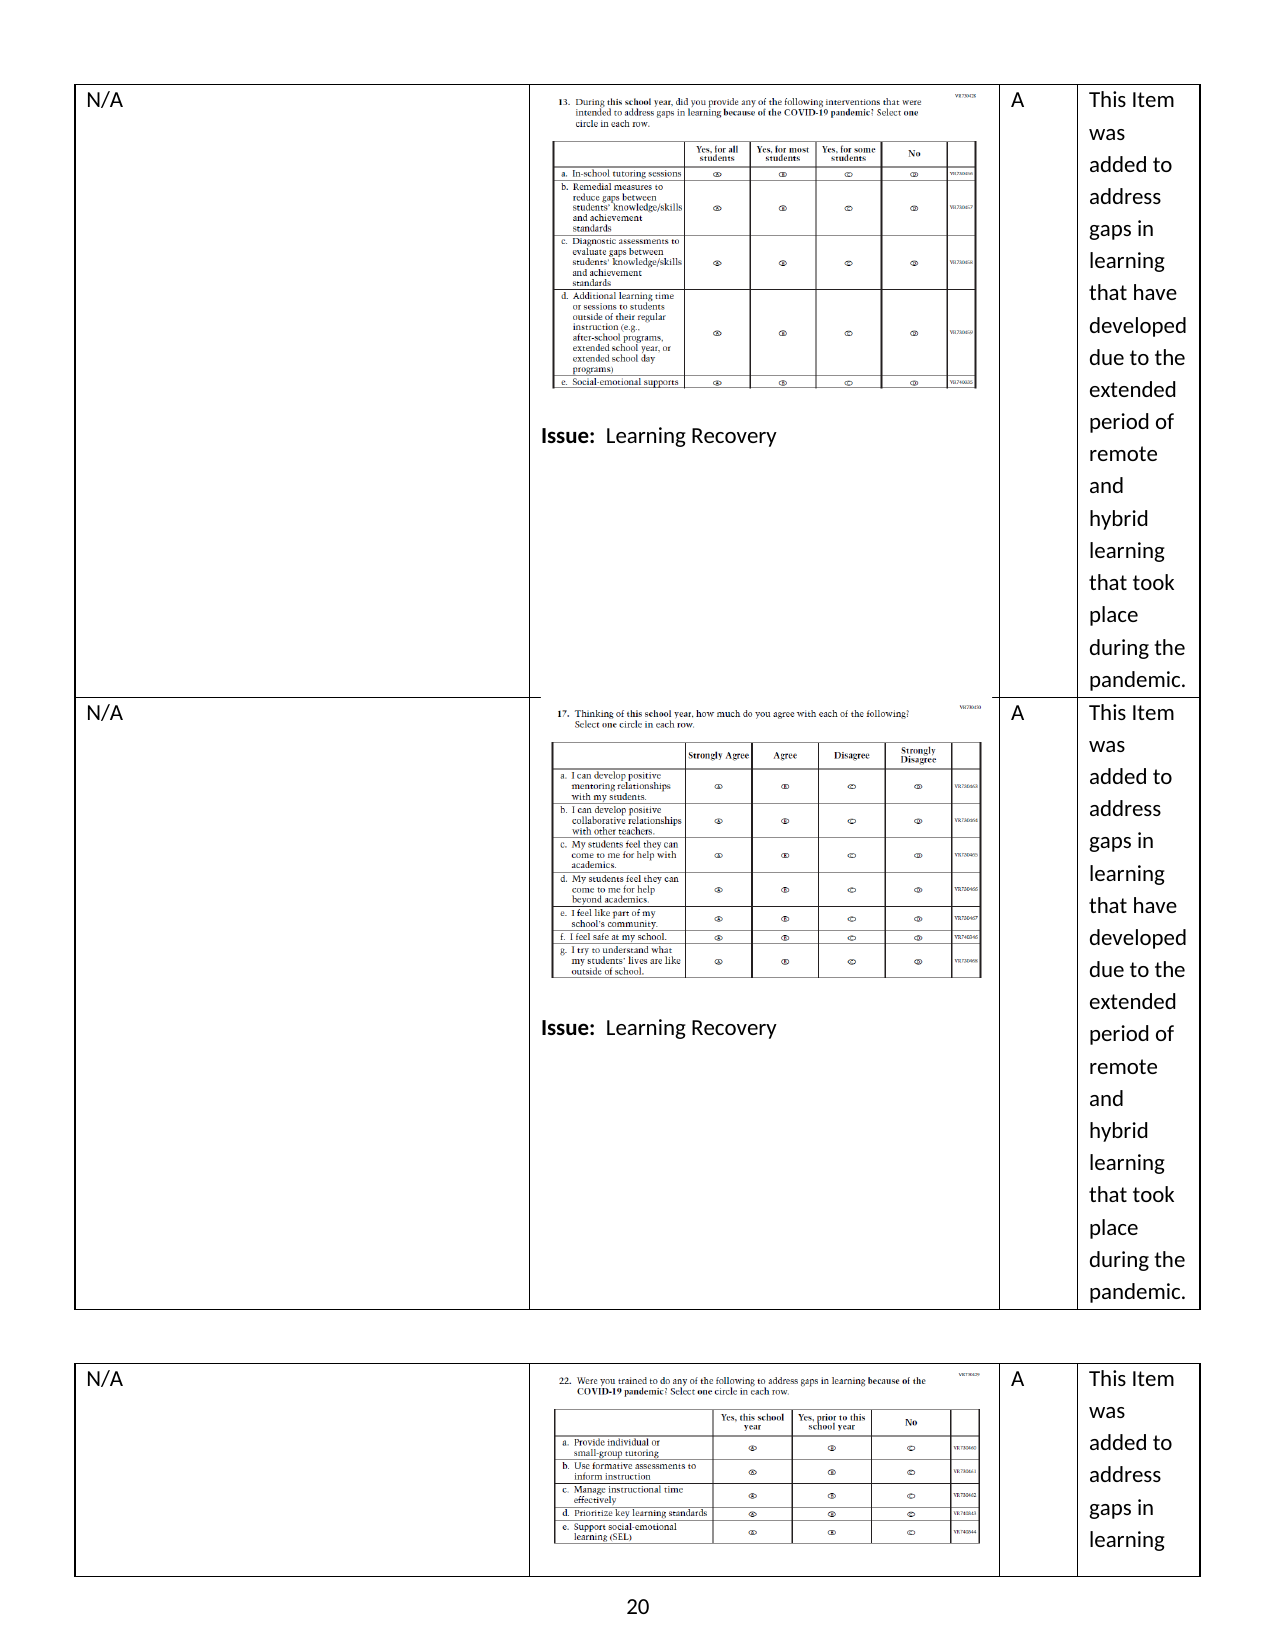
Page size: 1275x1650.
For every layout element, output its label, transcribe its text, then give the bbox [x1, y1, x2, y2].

table_cell A [1000, 698, 1077, 1309]
table_cell N/A [76, 85, 529, 697]
picture [540, 697, 993, 989]
picture [540, 85, 989, 397]
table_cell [530, 85, 999, 697]
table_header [1078, 1364, 1199, 1576]
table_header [530, 1364, 999, 1576]
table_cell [1078, 85, 1199, 697]
table_cell A [1000, 85, 1077, 697]
table_cell N/A [76, 698, 529, 1309]
table_header A [1000, 1364, 1077, 1576]
table_header N/A [76, 1364, 529, 1576]
table_cell Issue: Learning Recovery [530, 698, 999, 1309]
picture [540, 1364, 991, 1552]
